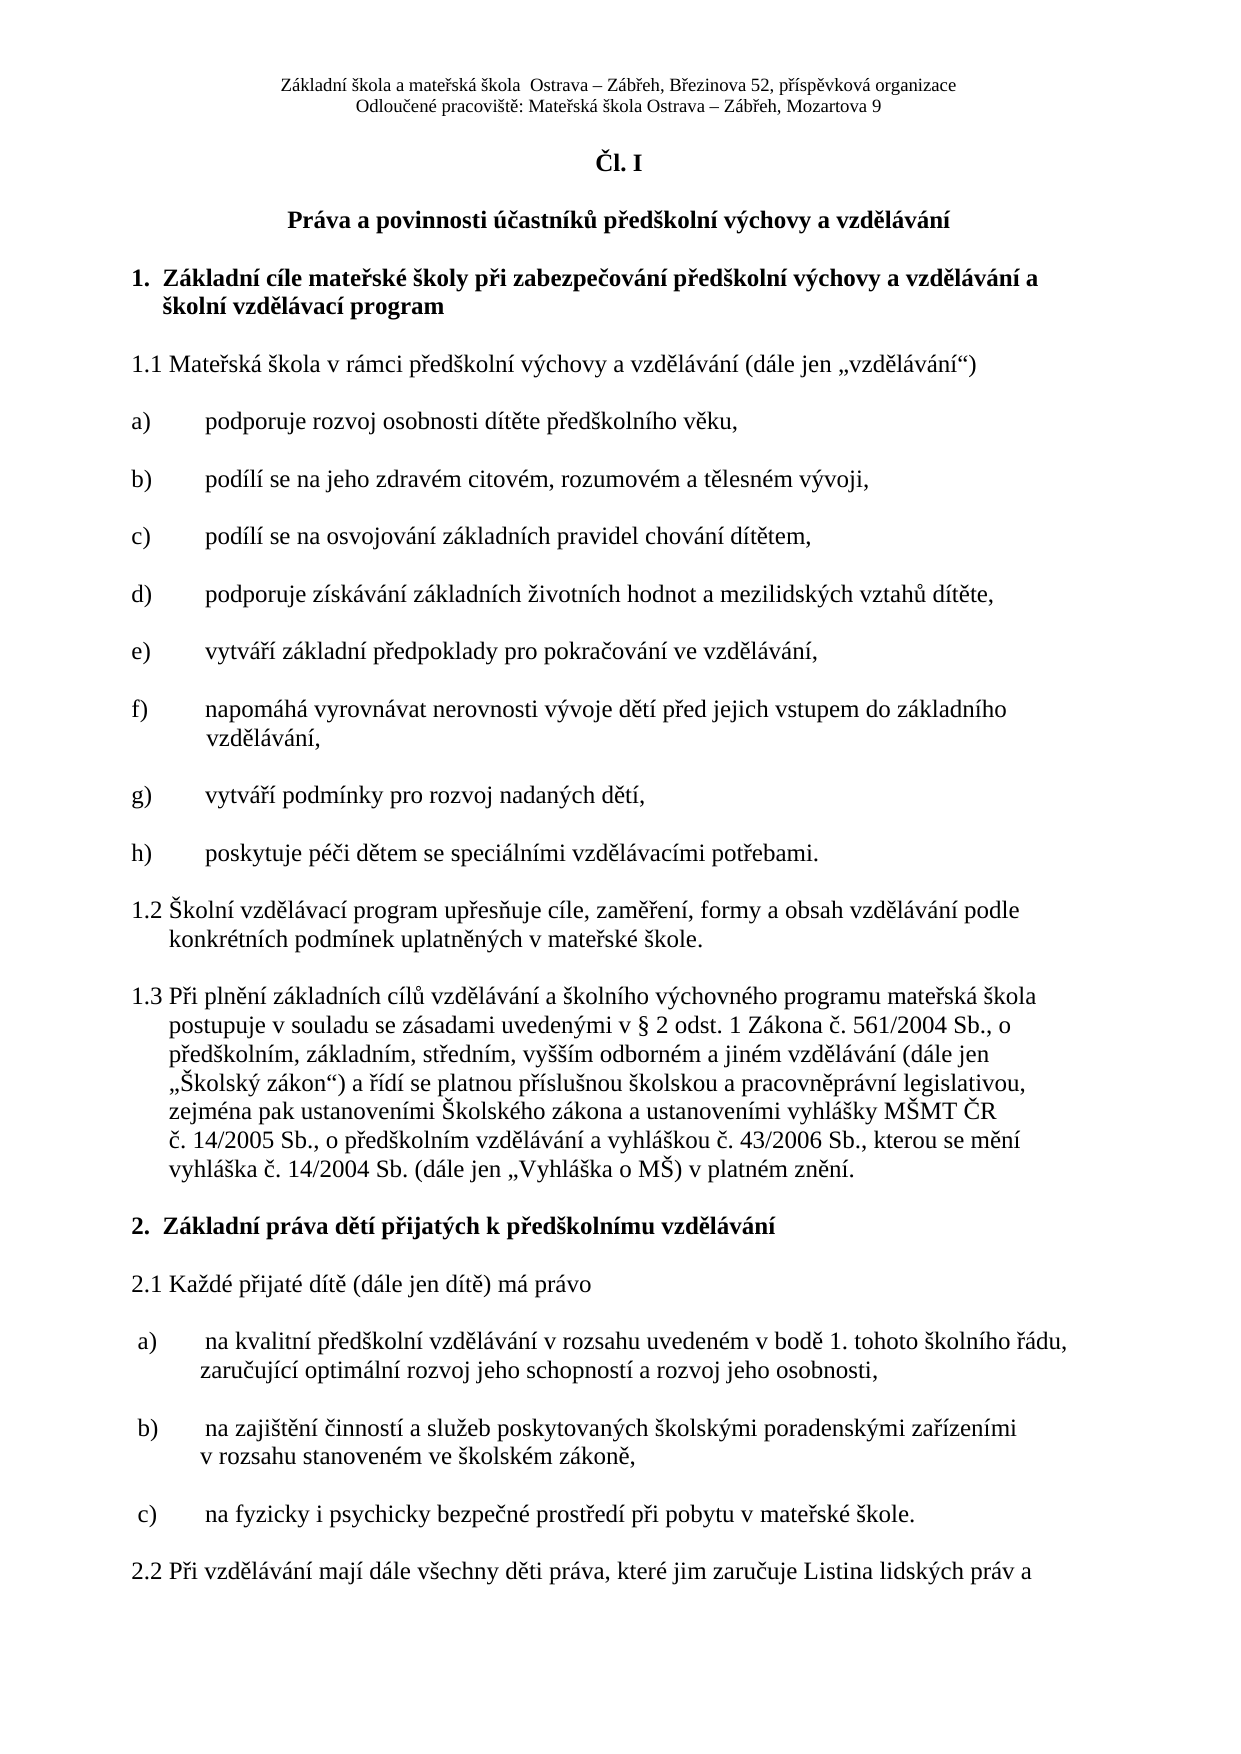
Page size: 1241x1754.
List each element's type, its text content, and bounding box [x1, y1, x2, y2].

text školní vzdělávací program [131, 291, 1106, 320]
text d) podporuje získávání základních životních hodnot a mezilidských vztahů dítěte, [131, 579, 1106, 608]
text 2.2 Při vzdělávání mají dále všechny děti práva, které jim zaručuje Listina lidských práv a [131, 1556, 1106, 1585]
text předškolním, základním, středním, vyšším odborném a jiném vzdělávání (dále jen [131, 1039, 1106, 1068]
text v rozsahu stanoveném ve školském zákoně, [131, 1441, 1106, 1470]
text a) na kvalitní předškolní vzdělávání v rozsahu uvedeném v bodě 1. tohoto školního řádu, [131, 1326, 1106, 1355]
text zejména pak ustanoveními Školského zákona a ustanoveními vyhlášky MŠMT ČR [131, 1096, 1106, 1125]
text č. 14/2005 Sb., o předškolním vzdělávání a vyhláškou č. 43/2006 Sb., kterou se mění [131, 1125, 1106, 1154]
text h) poskytuje péči dětem se speciálními vzdělávacími potřebami. [131, 838, 1106, 866]
text c) podílí se na osvojování základních pravidel chování dítětem, [131, 521, 1106, 550]
text Práva a povinnosti účastníků předškolní výchovy a vzdělávání [131, 205, 1106, 234]
text 1.3 Při plnění základních cílů vzdělávání a školního výchovného programu mateřská škola [131, 981, 1106, 1010]
text Čl. I [131, 148, 1106, 176]
text 2. Základní práva dětí přijatých k předškolnímu vzdělávání [131, 1211, 1106, 1240]
list vzdělávání, [206, 723, 1106, 751]
text a) podporuje rozvoj osobnosti dítěte předškolního věku, [131, 406, 1106, 435]
text 1.2 Školní vzdělávací program upřesňuje cíle, zaměření, formy a obsah vzdělávání podle [131, 895, 1106, 924]
text b) na zajištění činností a služeb poskytovaných školskými poradenskými zařízeními [131, 1413, 1106, 1441]
text vyhláška č. 14/2004 Sb. (dále jen „Vyhláška o MŠ) v platném znění. [131, 1154, 1106, 1183]
text 1. Základní cíle mateřské školy při zabezpečování předškolní výchovy a vzdělávání a [131, 263, 1106, 291]
text f) napomáhá vyrovnávat nerovnosti vývoje dětí před jejich vstupem do základního [131, 694, 1106, 723]
text postupuje v souladu se zásadami uvedenými v § 2 odst. 1 Zákona č. 561/2004 Sb., o [131, 1010, 1106, 1039]
text konkrétních podmínek uplatněných v mateřské škole. [131, 924, 1106, 953]
text 1.1 Mateřská škola v rámci předškolní výchovy a vzdělávání (dále jen „vzdělávání“) [131, 349, 1106, 378]
text „Školský zákon“) a řídí se platnou příslušnou školskou a pracovněprávní legislativou, [131, 1068, 1106, 1096]
text e) vytváří základní předpoklady pro pokračování ve vzdělávání, [131, 636, 1106, 665]
text b) podílí se na jeho zdravém citovém, rozumovém a tělesném vývoji, [131, 464, 1106, 493]
text zaručující optimální rozvoj jeho schopností a rozvoj jeho osobnosti, [131, 1355, 1106, 1384]
text g) vytváří podmínky pro rozvoj nadaných dětí, [131, 780, 1106, 809]
text 2.1 Každé přijaté dítě (dále jen dítě) má právo [131, 1269, 1106, 1298]
text c) na fyzicky i psychicky bezpečné prostředí při pobytu v mateřské škole. [131, 1499, 1106, 1528]
